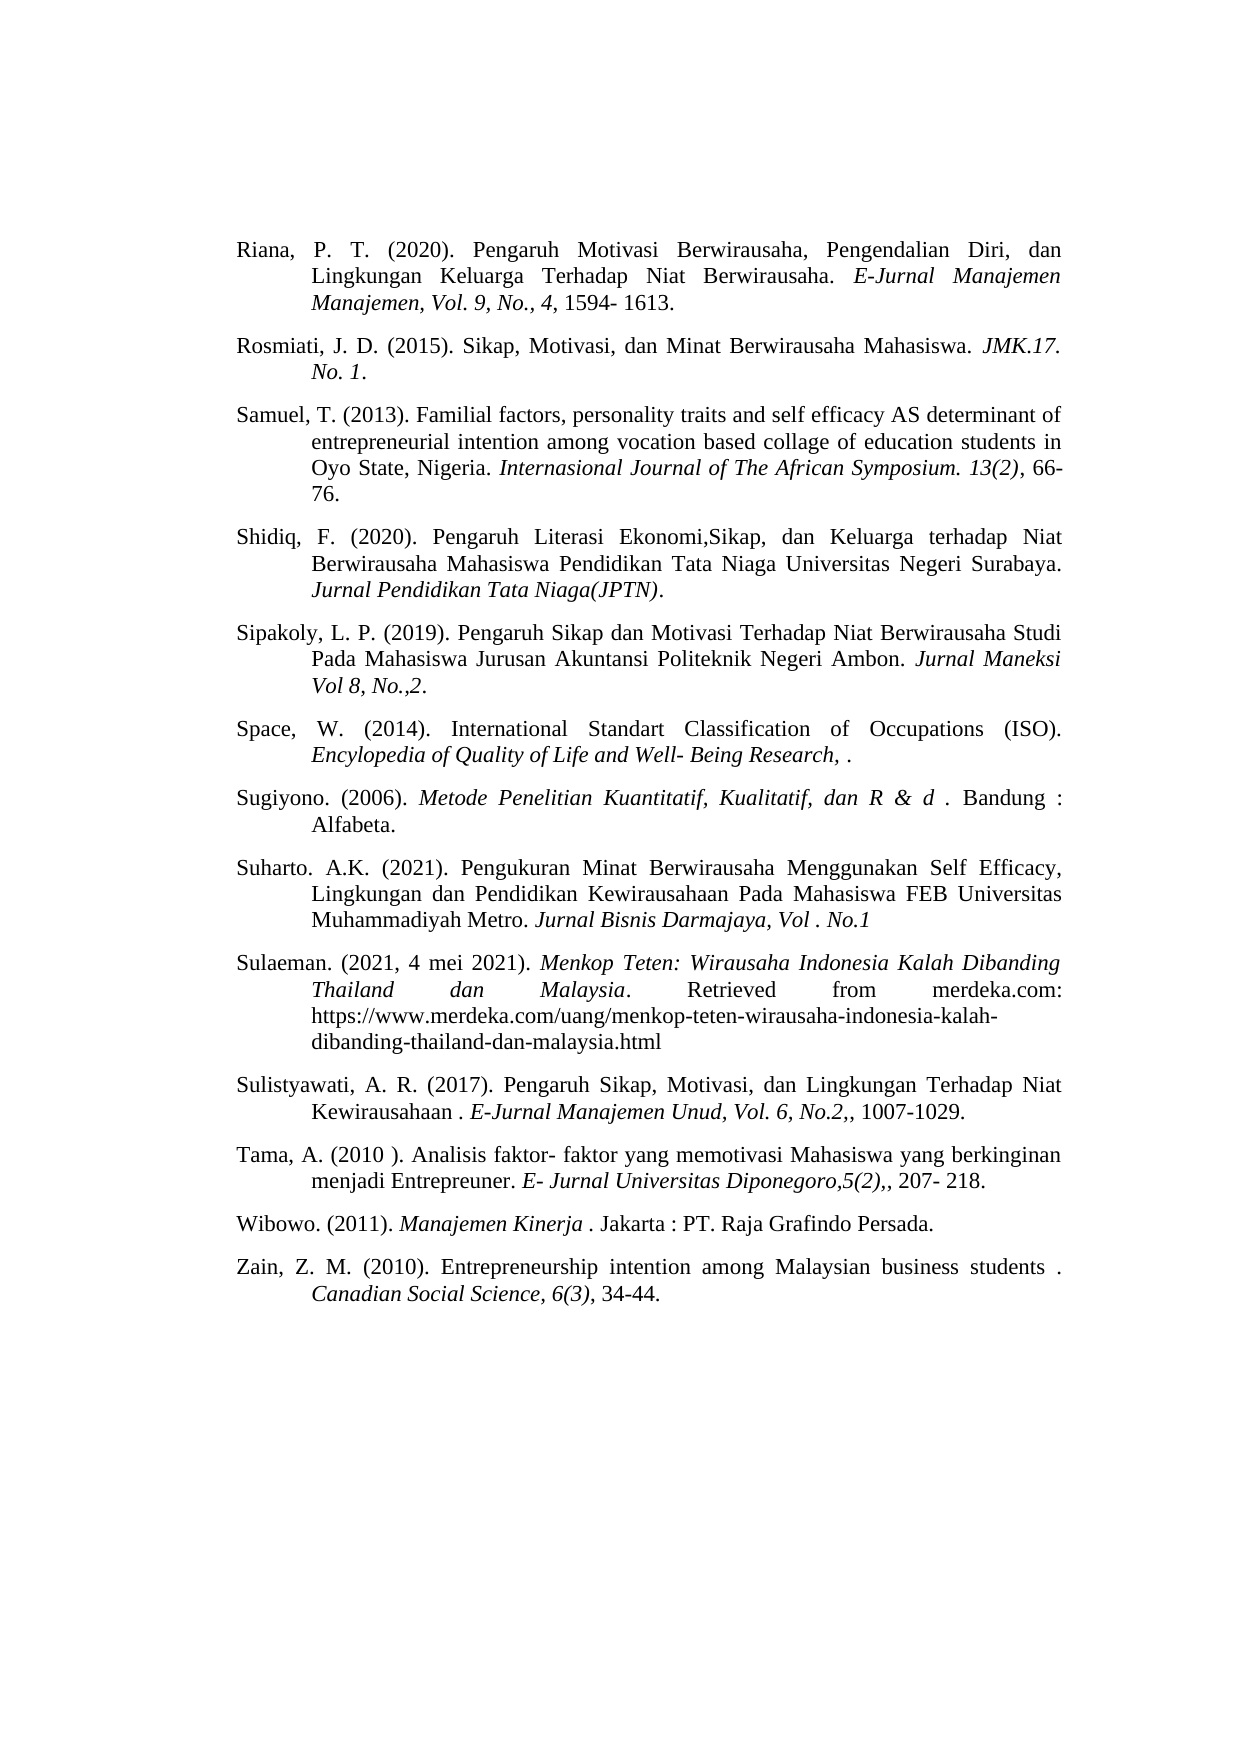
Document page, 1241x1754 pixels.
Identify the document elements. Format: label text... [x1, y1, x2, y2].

text Sipakoly, L. P. (2019). Pengaruh Sikap dan Motivasi Terhadap Niat Berwirausaha Studi Pada Mahasiswa Jurusan Akuntansi Politeknik Negeri Ambon. Jurnal Maneksi Vol 8, No.,2. [236, 619, 1063, 698]
text Samuel, T. (2013). Familial factors, personality traits and self efficacy AS determinant of entrepreneurial intention among vocation based collage of education students in Oyo State, Nigeria. Internasional Journal of The African Symposium. 13(2), 66-76. [236, 401, 1063, 507]
text Wibowo. (2011). Manajemen Kinerja . Jakarta : PT. Raja Grafindo Persada. [236, 1210, 1063, 1237]
text Riana, P. T. (2020). Pengaruh Motivasi Berwirausaha, Pengendalian Diri, dan Lingkungan Keluarga Terhadap Niat Berwirausaha. E-Jurnal Manajemen Manajemen, Vol. 9, No., 4, 1594- 1613. [236, 236, 1063, 315]
text Sulaeman. (2021, 4 mei 2021). Menkop Teten: Wirausaha Indonesia Kalah Dibanding Thailand dan Malaysia. Retrieved from merdeka.com: https://www.merdeka.com/uang/menkop-teten-wirausaha-indonesia-kalah-dibanding-thailand-dan-malaysia.html [236, 949, 1063, 1055]
text Tama, A. (2010 ). Analisis faktor- faktor yang memotivasi Mahasiswa yang berkinginan menjadi Entrepreuner. E- Jurnal Universitas Diponegoro,5(2),, 207- 218. [236, 1141, 1063, 1193]
text Space, W. (2014). International Standart Classification of Occupations (ISO). Encylopedia of Quality of Life and Well- Being Research, . [236, 715, 1063, 768]
text Sugiyono. (2006). Metode Penelitian Kuantitatif, Kualitatif, dan R & d . Bandung : Alfabeta. [236, 784, 1063, 837]
text Sulistyawati, A. R. (2017). Pengaruh Sikap, Motivasi, dan Lingkungan Terhadap Niat Kewirausahaan . E-Jurnal Manajemen Unud, Vol. 6, No.2,, 1007-1029. [236, 1071, 1063, 1124]
text Rosmiati, J. D. (2015). Sikap, Motivasi, dan Minat Berwirausaha Mahasiswa. JMK.17. No. 1. [236, 332, 1063, 385]
text Suharto. A.K. (2021). Pengukuran Minat Berwirausaha Menggunakan Self Efficacy, Lingkungan dan Pendidikan Kewirausahaan Pada Mahasiswa FEB Universitas Muhammadiyah Metro. Jurnal Bisnis Darmajaya, Vol . No.1 [236, 854, 1063, 933]
text Shidiq, F. (2020). Pengaruh Literasi Ekonomi,Sikap, dan Keluarga terhadap Niat Berwirausaha Mahasiswa Pendidikan Tata Niaga Universitas Negeri Surabaya. Jurnal Pendidikan Tata Niaga(JPTN). [236, 523, 1063, 602]
text Zain, Z. M. (2010). Entrepreneurship intention among Malaysian business students . Canadian Social Science, 6(3), 34-44. [236, 1253, 1063, 1306]
